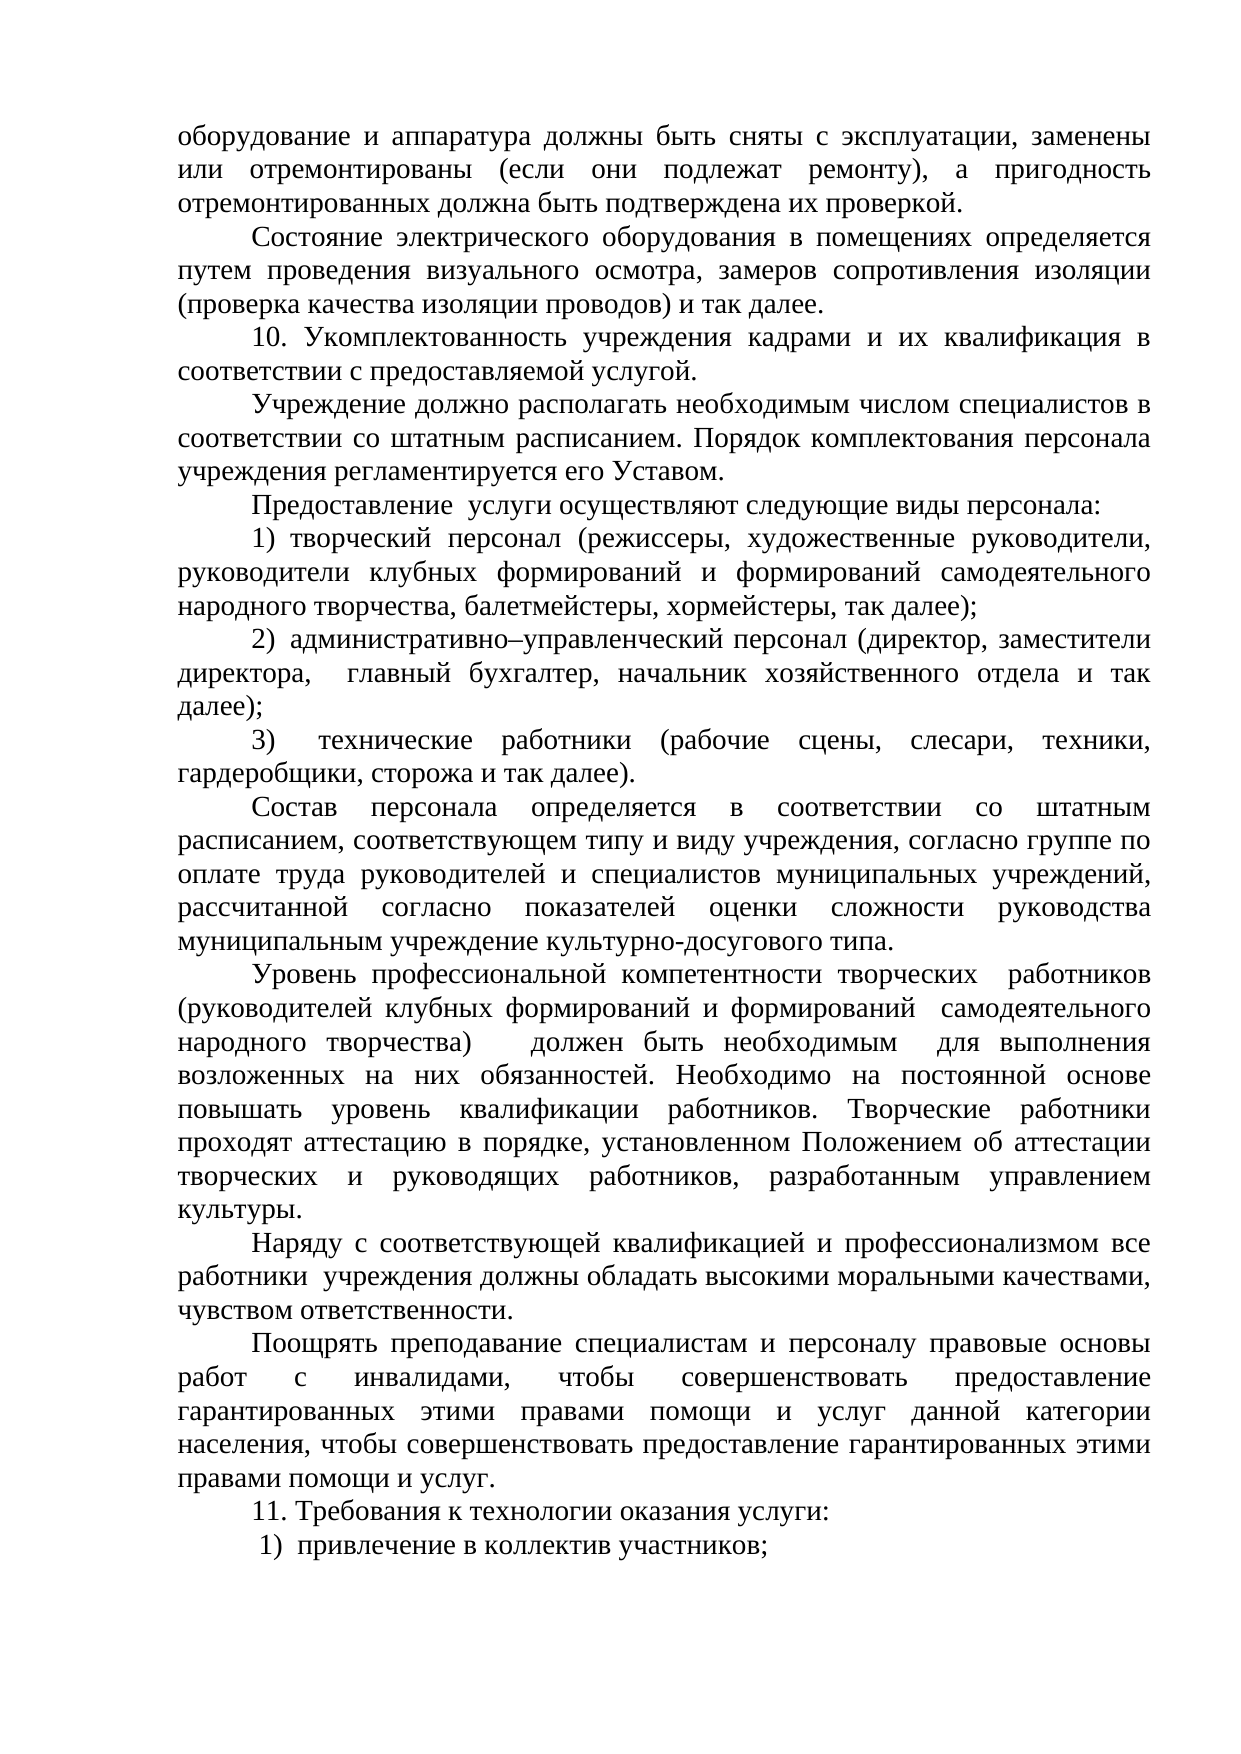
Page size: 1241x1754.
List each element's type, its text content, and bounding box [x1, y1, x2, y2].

text Состояние электрического оборудования в помещениях определяется путем проведения визуального осмотра, замеров сопротивления изоляции (проверка качества изоляции проводов) и так далее. [177, 219, 1152, 319]
text Предоставление услуги осуществляют следующие виды персонала: [177, 487, 1152, 521]
text Уровень профессиональной компетентности творческих работников (руководителей клубных формирований и формирований самодеятельного народного творчества) должен быть необходимым для выполнения возложенных на них обязанностей. Необходимо на постоянной основе повышать уровень квалификации работников. Творческие работники проходят аттестацию в порядке, установленном Положением об аттестации творческих и руководящих работников, разработанным управлением культуры. [177, 957, 1152, 1225]
text 1) привлечение в коллектив участников; [177, 1527, 1152, 1560]
text Учреждение должно располагать необходимым числом специалистов в соответствии со штатным расписанием. Порядок комплектования персонала учреждения регламентируется его Уставом. [177, 386, 1152, 487]
text Наряду с соответствующей квалификацией и профессионализмом все работники учреждения должны обладать высокими моральными качествами, чувством ответственности. [177, 1225, 1152, 1326]
text Состав персонала определяется в соответствии со штатным расписанием, соответствующем типу и виду учреждения, согласно группе по оплате труда руководителей и специалистов муниципальных учреждений, рассчитанной согласно показателей оценки сложности руководства муниципальным учреждение культурно-досугового типа. [177, 789, 1152, 957]
text Поощрять преподавание специалистам и персоналу правовые основы работ с инвалидами, чтобы совершенствовать предоставление гарантированных этими правами помощи и услуг данной категории населения, чтобы совершенствовать предоставление гарантированных этими правами помощи и услуг. [177, 1326, 1152, 1493]
list административно–управленческий персонал (директор, заместители директора, главный бухгалтер, начальник хозяйственного отдела и так далее); [177, 621, 1152, 722]
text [177, 118, 1152, 219]
list творческий персонал (режиссеры, художественные руководители, руководители клубных формирований и формирований самодеятельного народного творчества, балетмейстеры, хормейстеры, так далее); [177, 521, 1152, 621]
text 11. Требования к технологии оказания услуги: [177, 1493, 1152, 1527]
list технические работники (рабочие сцены, слесари, техники, гардеробщики, сторожа и так далее). [177, 722, 1152, 789]
text 10. Укомплектованность учреждения кадрами и их квалификация в соответствии с предоставляемой услугой. [177, 319, 1152, 386]
